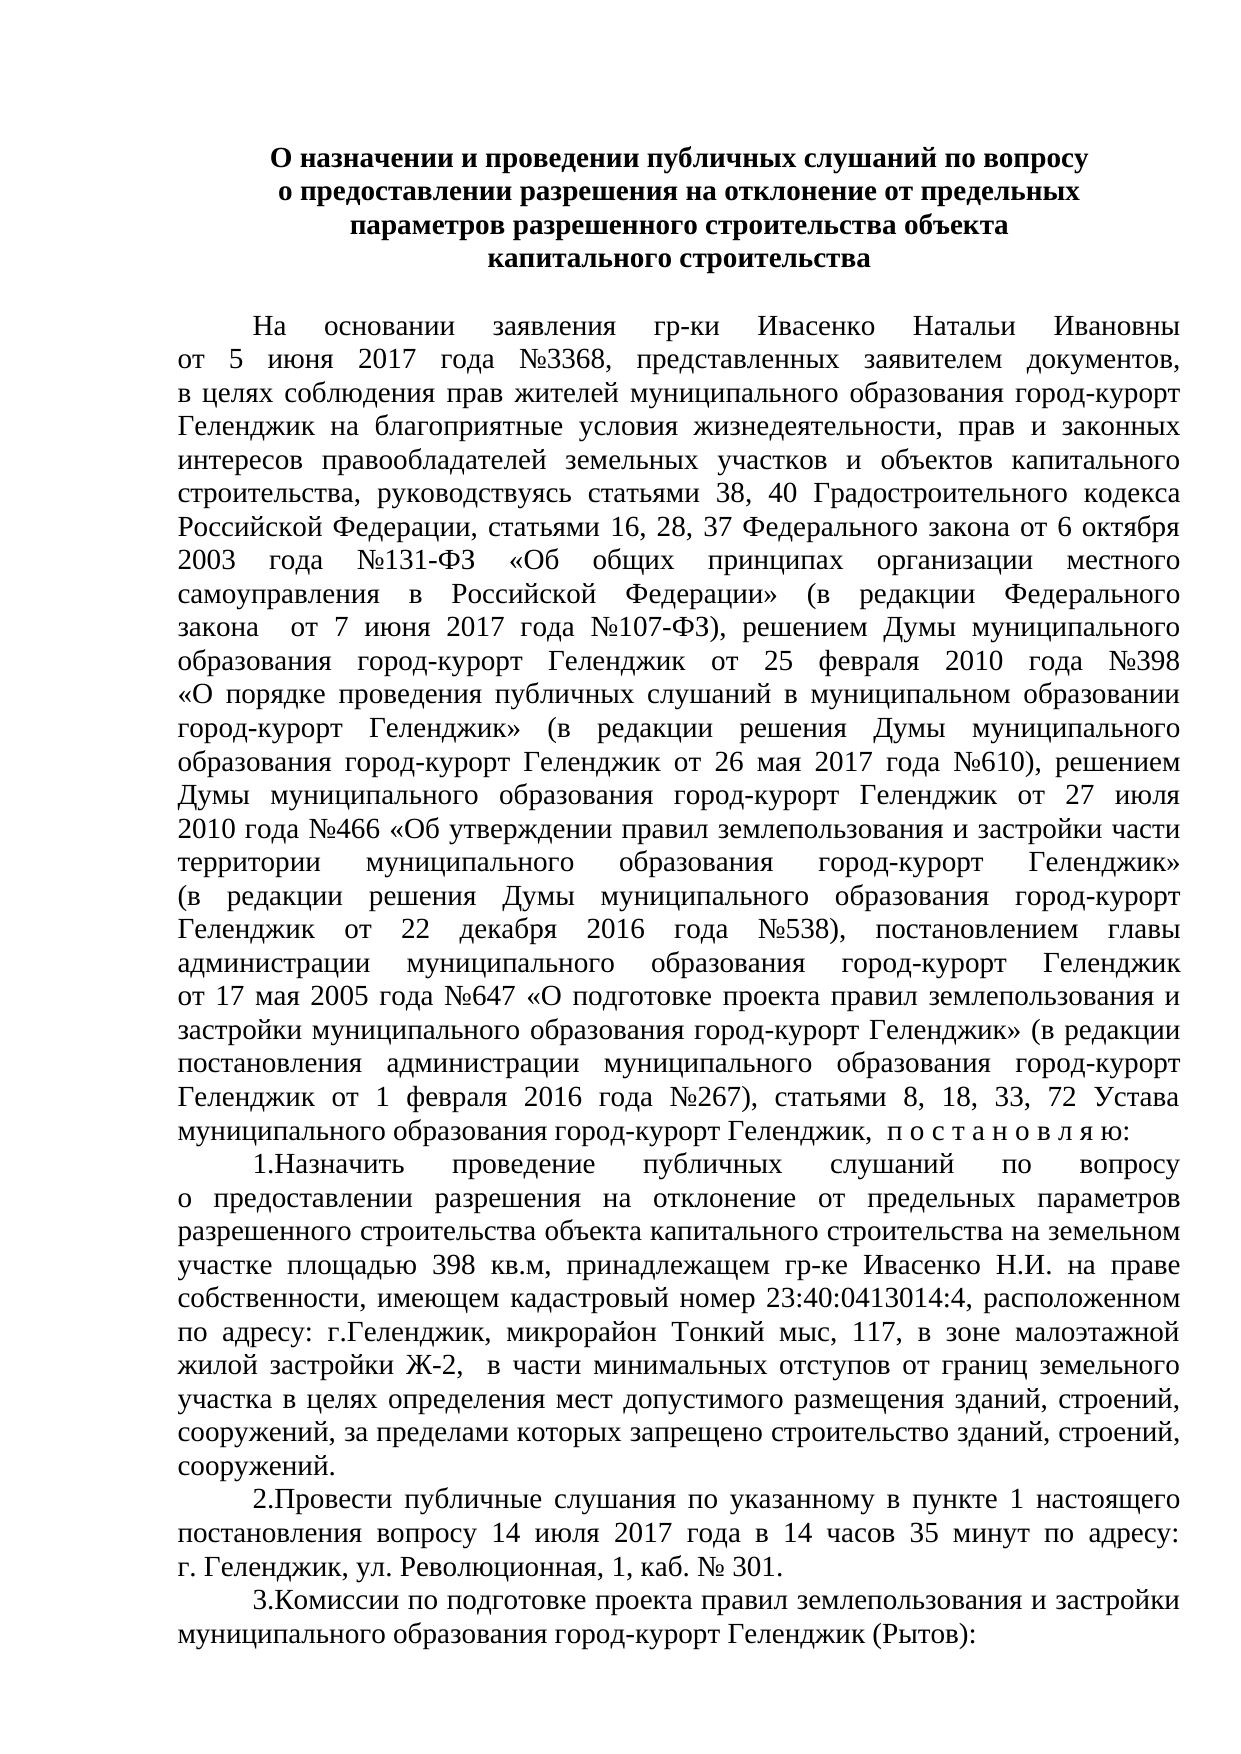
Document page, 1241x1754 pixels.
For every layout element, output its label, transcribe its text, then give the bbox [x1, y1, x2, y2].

text капитального строительства [177, 241, 1181, 274]
text параметров разрешенного строительства объекта [177, 207, 1181, 241]
text о предоставлении разрешения на отклонение от предельных [177, 173, 1181, 207]
text 1.Назначить проведение публичных слушаний по вопросу о предоставлении разрешения на отклонение от предельных параметров разрешенного строительства объекта капитального строительства на земельном участке площадью 398 кв.м, принадлежащем гр-ке Ивасенко Н.И. на праве собственности, имеющем кадастровый номер 23:40:0413014:4, расположенном по адресу: г.Геленджик, микрорайон Тонкий мыс, 117, в зоне малоэтажной жилой застройки Ж-2, в части минимальных отступов от границ земельного участка в целях определения мест допустимого размещения зданий, строений, сооружений, за пределами которых запрещено строительство зданий, строений, сооружений. [177, 1146, 1181, 1482]
text О назначении и проведении публичных слушаний по вопросу [177, 140, 1181, 173]
text На основании заявления гр-ки Ивасенко Натальи Ивановны от 5 июня 2017 года №3368, представленных заявителем документов, в целях соблюдения прав жителей муниципального образования город-курорт Геленджик на благоприятные условия жизнедеятельности, прав и законных интересов правообладателей земельных участков и объектов капитального строительства, руководствуясь статьями 38, 40 Градостроительного кодекса Российской Федерации, статьями 16, 28, 37 Федерального закона от 6 октября 2003 года №131-ФЗ «Об общих принципах организации местного самоуправления в Российской Федерации» (в редакции Федерального закона от 7 июня 2017 года №107-ФЗ), решением Думы муниципального образования город-курорт Геленджик от 25 февраля 2010 года №398 «О порядке проведения публичных слушаний в муниципальном образовании город-курорт Геленджик» (в редакции решения Думы муниципального образования город-курорт Геленджик от 26 мая 2017 года №610), решением Думы муниципального образования город-курорт Геленджик от 27 июля 2010 года №466 «Об утверждении правил землепользования и застройки части территории муниципального образования город-курорт Геленджик» (в редакции решения Думы муниципального образования город-курорт Геленджик от 22 декабря 2016 года №538), постановлением главы администрации муниципального образования город-курорт Геленджик от 17 мая 2005 года №647 «О подготовке проекта правил землепользования и застройки муниципального образования город-курорт Геленджик» (в редакции постановления администрации муниципального образования город-курорт Геленджик от 1 февраля 2016 года №267), статьями 8, 18, 33, 72 Устава муниципального образования город-курорт Геленджик, п о с т а н о в л я ю: [177, 308, 1181, 1146]
text 3.Комиссии по подготовке проекта правил землепользования и застройки муниципального образования город-курорт Геленджик (Рытов): [177, 1582, 1181, 1649]
text 2.Провести публичные слушания по указанному в пункте 1 настоящего постановления вопросу 14 июля 2017 года в 14 часов 35 минут по адресу: г. Геленджик, ул. Революционная, 1, каб. № 301. [177, 1482, 1181, 1582]
